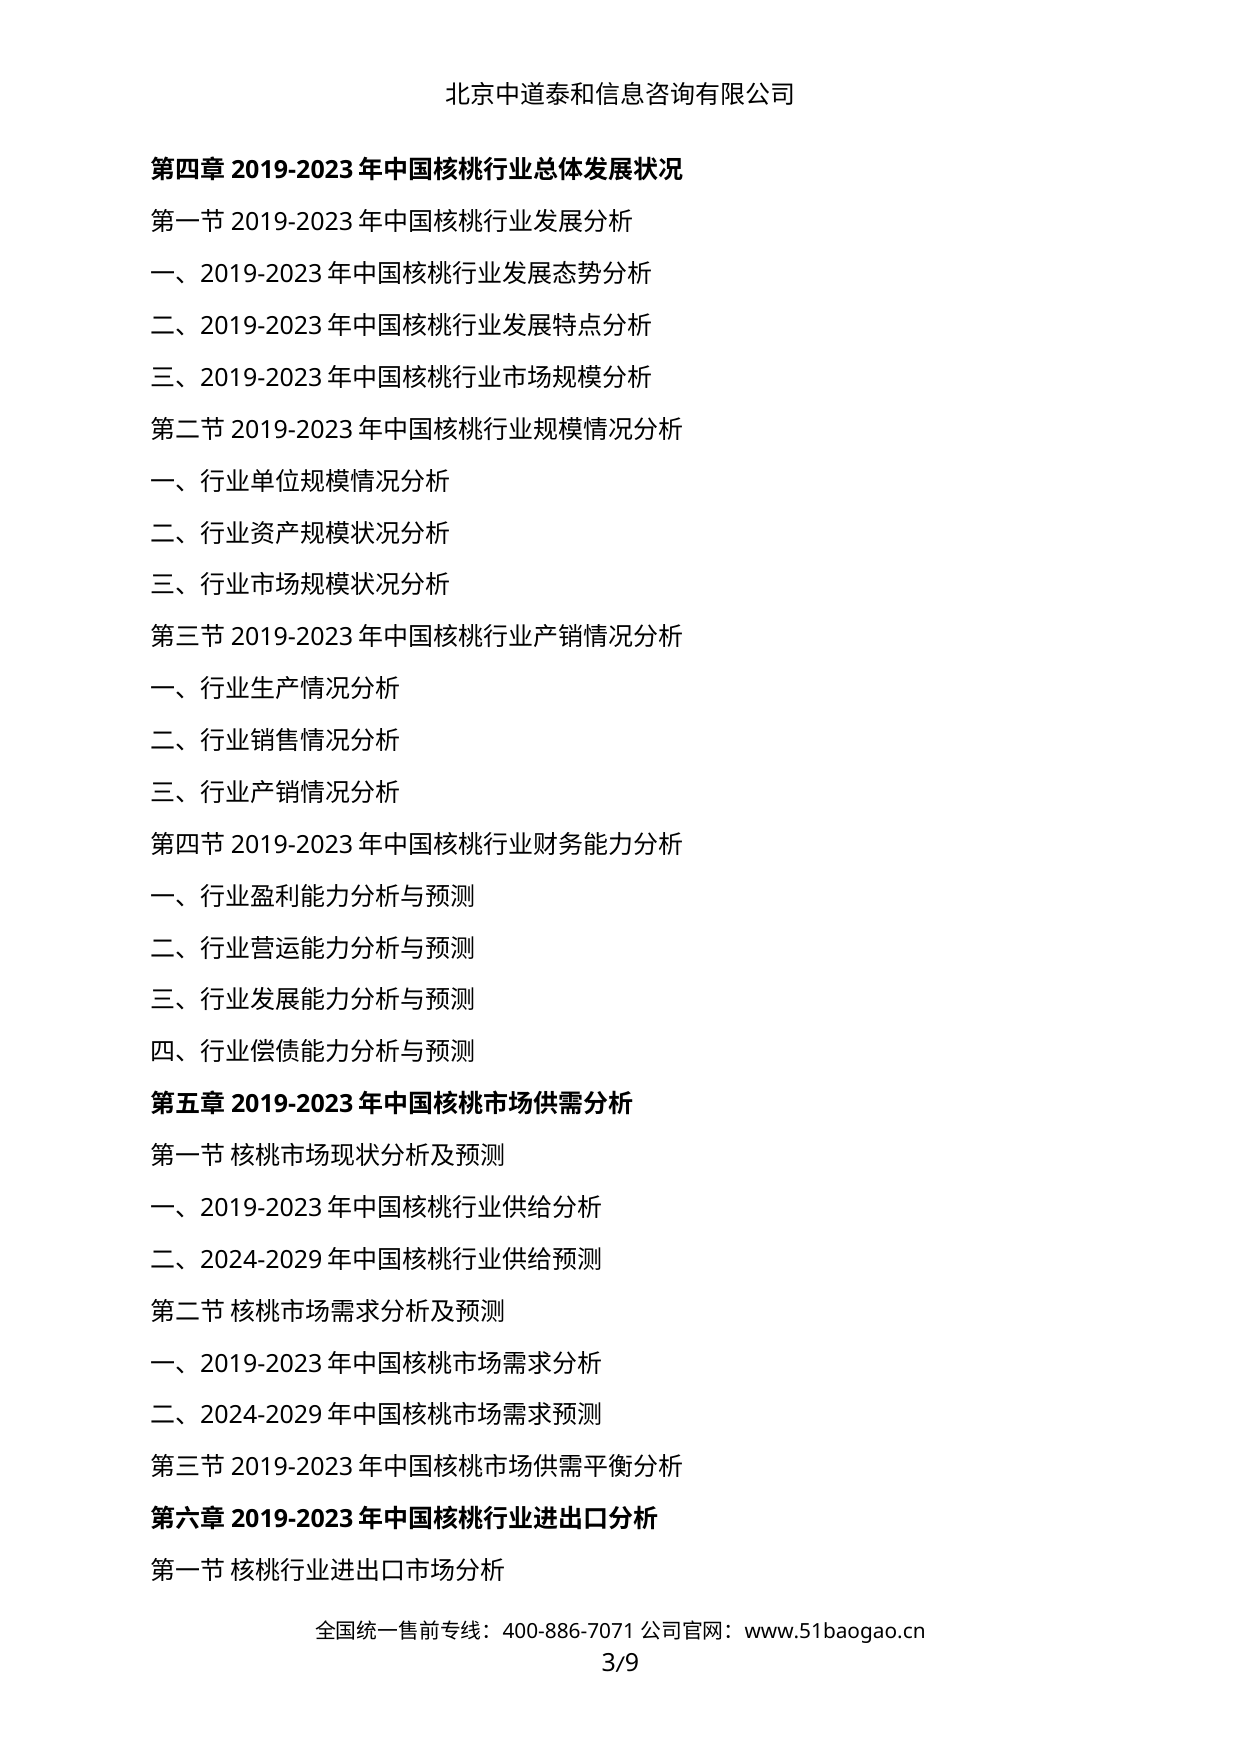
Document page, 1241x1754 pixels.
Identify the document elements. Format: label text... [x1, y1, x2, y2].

text 第二节 2019-2023年中国核桃行业规模情况分析 [150, 409, 1090, 446]
text 三、2019-2023年中国核桃行业市场规模分析 [150, 357, 1090, 394]
text 第二节 核桃市场需求分析及预测 [150, 1291, 1090, 1327]
text 二、2024-2029年中国核桃行业供给预测 [150, 1239, 1090, 1276]
text 一、2019-2023年中国核桃行业供给分析 [150, 1187, 1090, 1224]
text 一、行业生产情况分析 [150, 669, 1090, 705]
text 第四节 2019-2023年中国核桃行业财务能力分析 [150, 824, 1090, 861]
text 三、行业市场规模状况分析 [150, 565, 1090, 601]
text 二、行业资产规模状况分析 [150, 513, 1090, 549]
text 一、行业盈利能力分析与预测 [150, 876, 1090, 912]
text 第五章 2019-2023年中国核桃市场供需分析 [150, 1084, 1090, 1120]
text 四、行业偿债能力分析与预测 [150, 1032, 1090, 1068]
text 二、行业销售情况分析 [150, 721, 1090, 757]
text 二、2024-2029年中国核桃市场需求预测 [150, 1395, 1090, 1431]
text 第一节 核桃行业进出口市场分析 [150, 1551, 1090, 1587]
text 第四章 2019-2023年中国核桃行业总体发展状况 [150, 150, 1090, 186]
text 一、行业单位规模情况分析 [150, 461, 1090, 497]
text 三、行业产销情况分析 [150, 772, 1090, 809]
text 第一节 核桃市场现状分析及预测 [150, 1136, 1090, 1172]
text 二、2019-2023年中国核桃行业发展特点分析 [150, 306, 1090, 342]
text 一、2019-2023年中国核桃行业发展态势分析 [150, 254, 1090, 290]
text 第三节 2019-2023年中国核桃市场供需平衡分析 [150, 1447, 1090, 1483]
text 第六章 2019-2023年中国核桃行业进出口分析 [150, 1499, 1090, 1535]
text 一、2019-2023年中国核桃市场需求分析 [150, 1343, 1090, 1379]
text 三、行业发展能力分析与预测 [150, 980, 1090, 1016]
text 第三节 2019-2023年中国核桃行业产销情况分析 [150, 617, 1090, 653]
text 二、行业营运能力分析与预测 [150, 928, 1090, 964]
text 第一节 2019-2023年中国核桃行业发展分析 [150, 202, 1090, 238]
